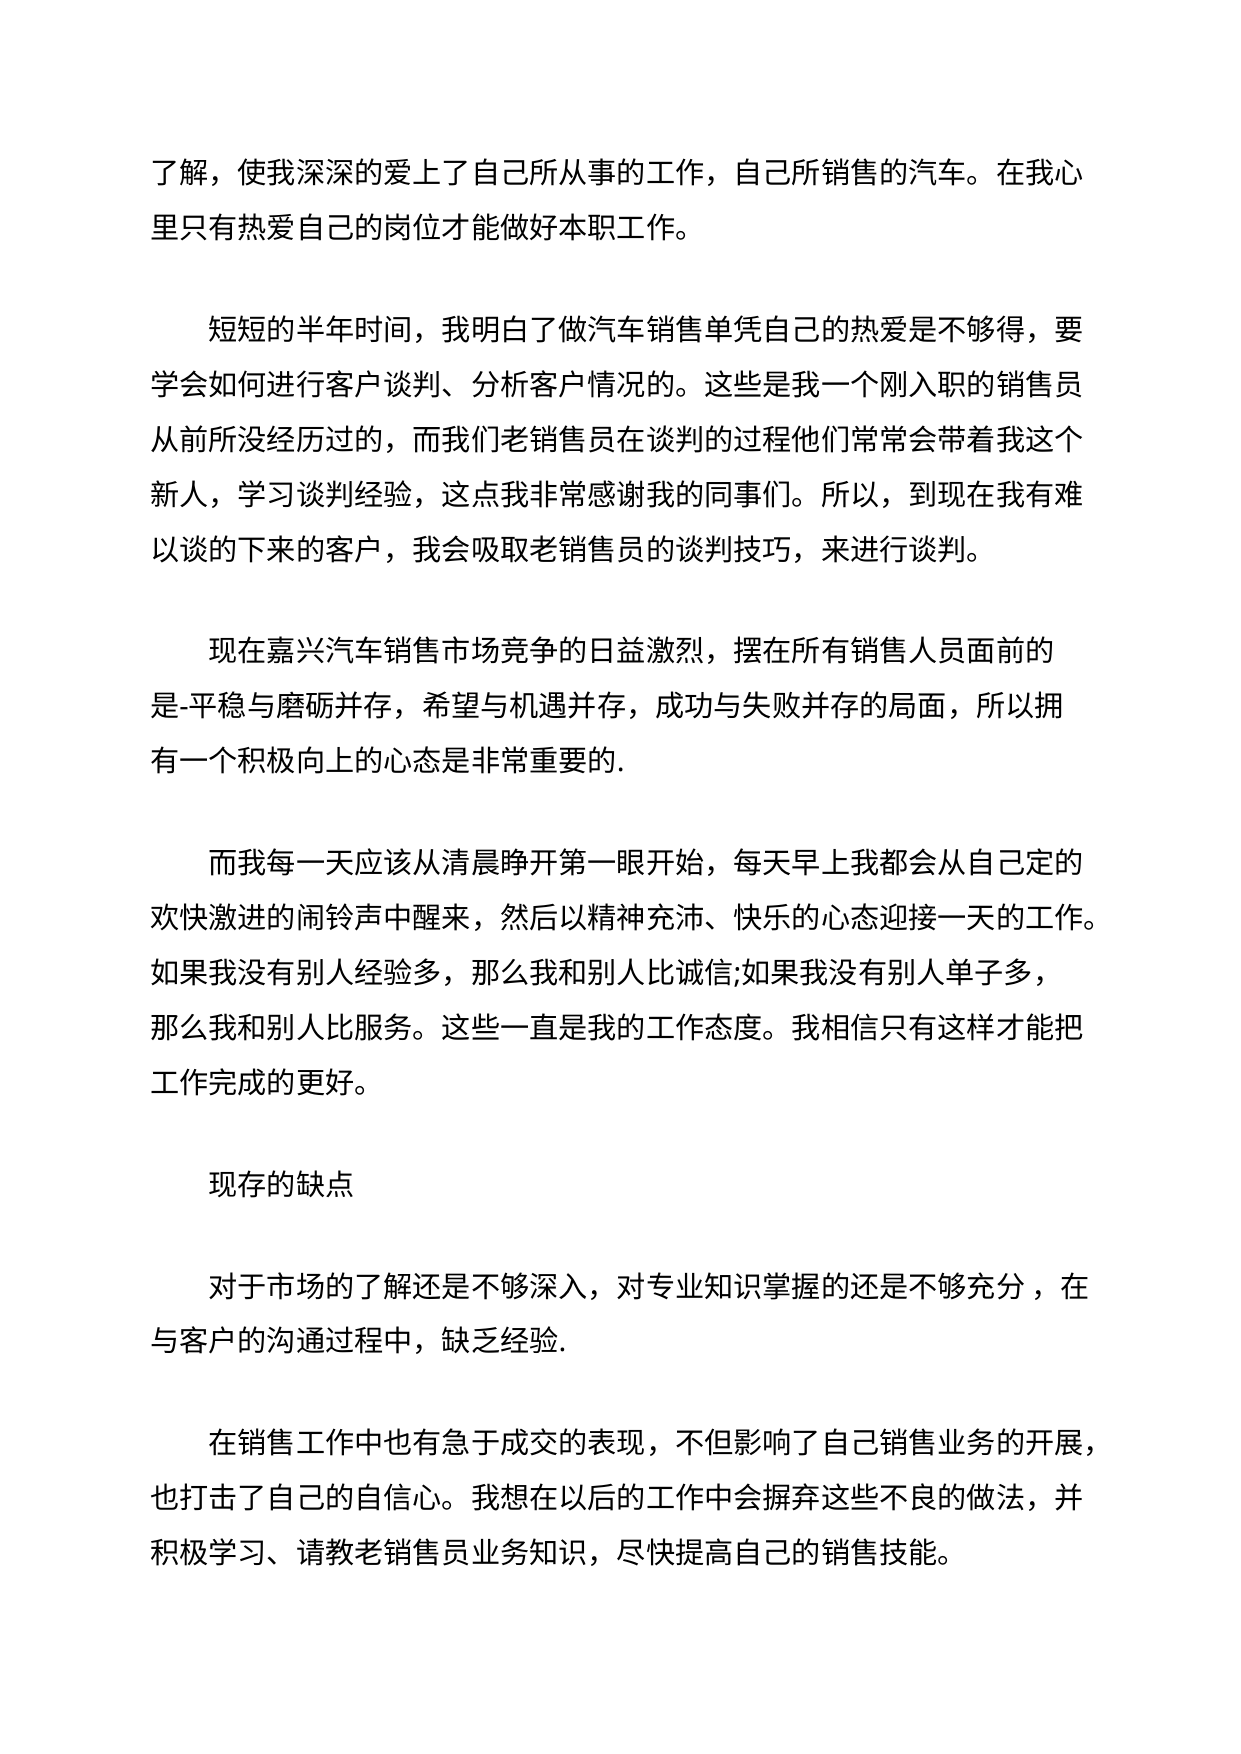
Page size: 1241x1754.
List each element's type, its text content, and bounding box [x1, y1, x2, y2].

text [150, 150, 1090, 247]
text 而我每一天应该从清晨睁开第一眼开始，每天早上我都会从自己定的欢快激进的闹铃声中醒来，然后以精神充沛、快乐的心态迎接一天的工作。如果我没有别人经验多，那么我和别人比诚信;如果我没有别人单子多，那么我和别人比服务。这些一直是我的工作态度。我相信只有这样才能把工作完成的更好。 [150, 840, 1090, 1102]
text 对于市场的了解还是不够深入，对专业知识掌握的还是不够充分 ，在与客户的沟通过程中，缺乏经验. [150, 1263, 1090, 1360]
text 现在嘉兴汽车销售市场竞争的日益激烈，摆在所有销售人员面前的是-平稳与磨砺并存，希望与机遇并存，成功与失败并存的局面，所以拥有一个积极向上的心态是非常重要的. [150, 628, 1090, 780]
text 现存的缺点 [150, 1161, 1090, 1204]
text 在销售工作中也有急于成交的表现，不但影响了自己销售业务的开展，也打击了自己的自信心。我想在以后的工作中会摒弃这些不良的做法，并积极学习、请教老销售员业务知识，尽快提高自己的销售技能。 [150, 1420, 1090, 1572]
text 短短的半年时间，我明白了做汽车销售单凭自己的热爱是不够得，要学会如何进行客户谈判、分析客户情况的。这些是我一个刚入职的销售员从前所没经历过的，而我们老销售员在谈判的过程他们常常会带着我这个新人，学习谈判经验，这点我非常感谢我的同事们。所以，到现在我有难以谈的下来的客户，我会吸取老销售员的谈判技巧，来进行谈判。 [150, 307, 1090, 568]
